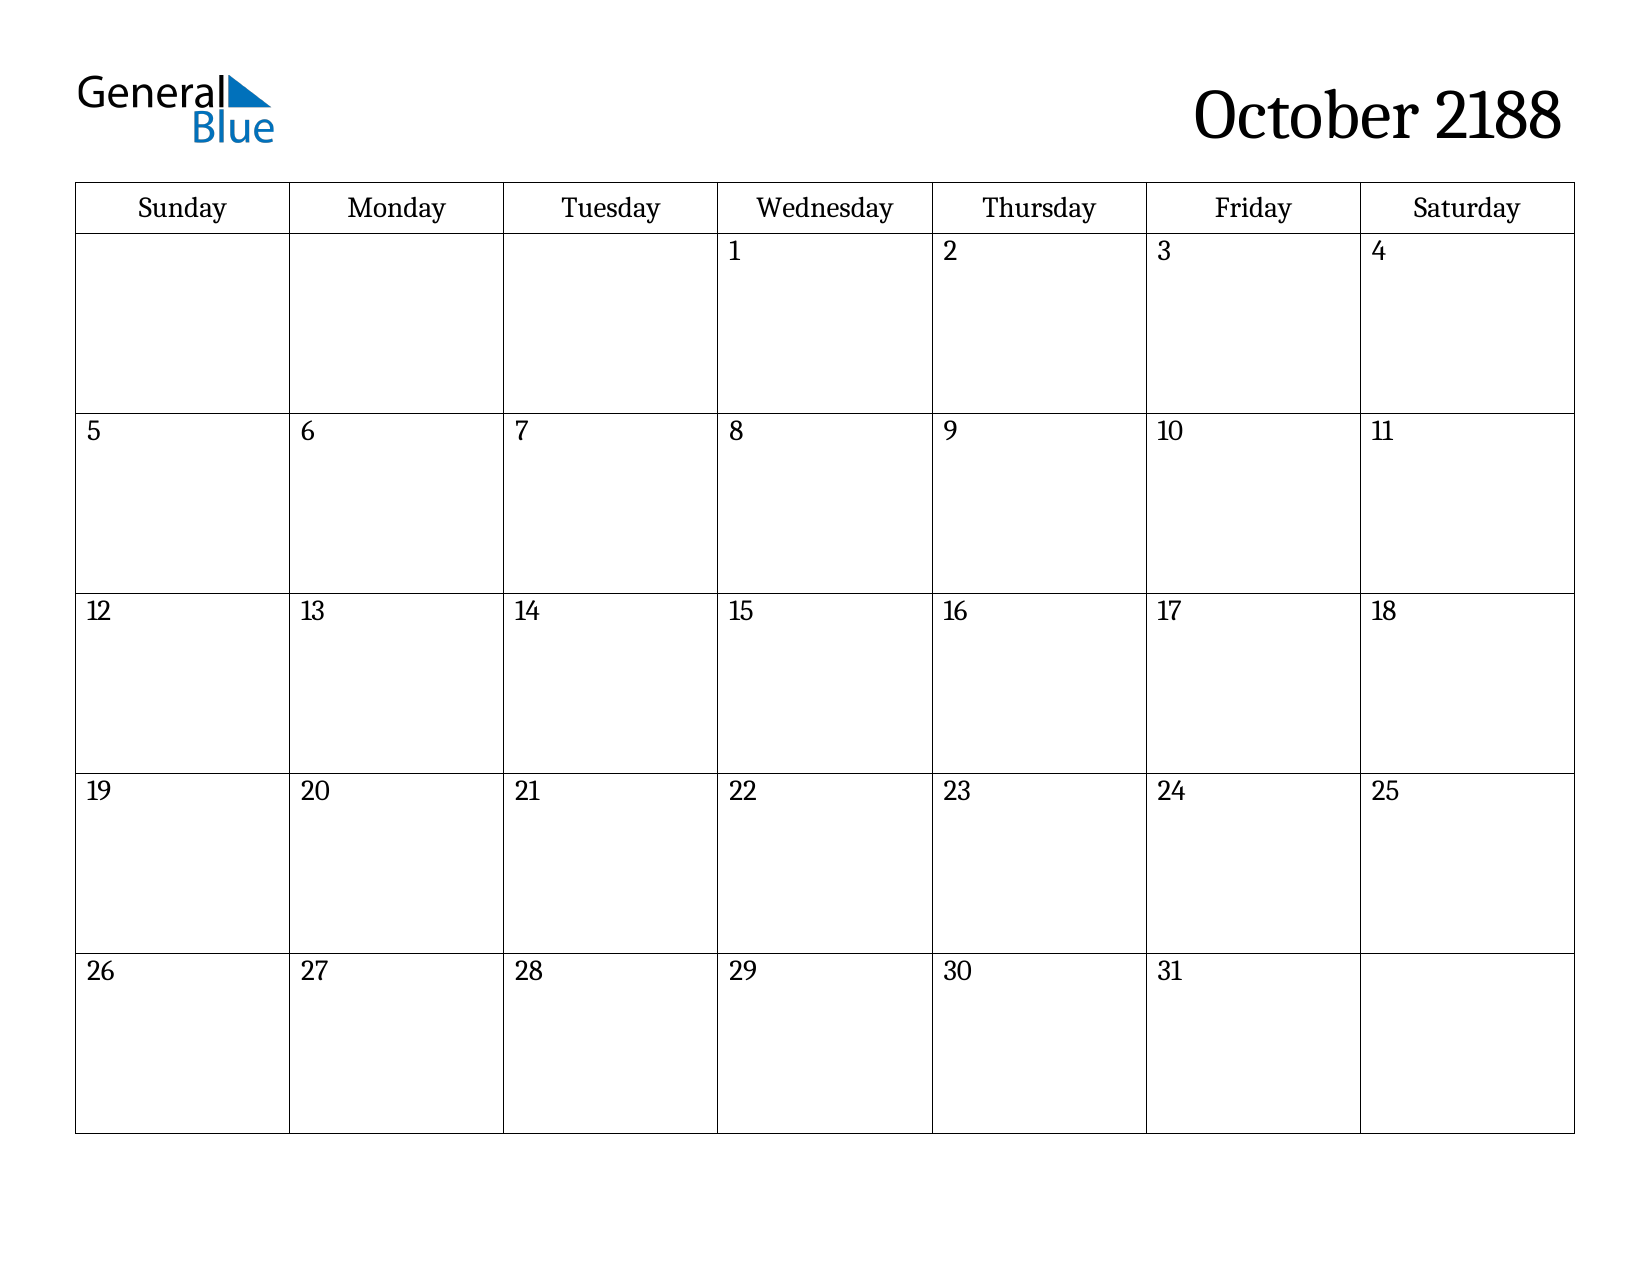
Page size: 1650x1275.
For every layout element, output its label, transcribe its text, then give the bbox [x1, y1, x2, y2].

table_cell [290, 234, 503, 267]
table_cell 23 [933, 774, 1146, 807]
table_cell [504, 234, 717, 267]
table_cell 28 [504, 954, 717, 987]
table_cell [933, 448, 1146, 593]
table_cell Monday [290, 183, 503, 233]
table_cell [1147, 627, 1360, 773]
table_cell 16 [933, 594, 1146, 627]
table_cell 15 [718, 594, 932, 627]
table_cell [290, 627, 503, 773]
table_cell [718, 267, 932, 413]
table_cell 6 [290, 414, 503, 447]
table_cell [290, 988, 503, 1133]
table_cell [1361, 448, 1574, 593]
table_cell 3 [1147, 234, 1360, 267]
table_cell 24 [1147, 774, 1360, 807]
table_cell [76, 448, 289, 593]
table_cell 17 [1147, 594, 1360, 627]
table_cell [1361, 988, 1574, 1133]
table_cell Thursday [933, 183, 1146, 233]
table_cell 31 [1147, 954, 1360, 987]
table_cell [1147, 267, 1360, 413]
table_cell [290, 267, 503, 413]
table_cell [76, 988, 289, 1133]
table_cell [290, 448, 503, 593]
table_cell 10 [1147, 414, 1360, 447]
table_header October 2188 [504, 75, 1574, 182]
table_cell [1147, 988, 1360, 1133]
table_cell 20 [290, 774, 503, 807]
table_cell 5 [76, 414, 289, 447]
table_cell 11 [1361, 414, 1574, 447]
table_cell [718, 448, 932, 593]
table_cell 1 [718, 234, 932, 267]
table_cell [1361, 267, 1574, 413]
table_cell [76, 627, 289, 773]
table_cell 9 [933, 414, 1146, 447]
table_cell [76, 808, 289, 953]
table_cell 29 [718, 954, 932, 987]
table_cell Sunday [76, 183, 289, 233]
table_cell 30 [933, 954, 1146, 987]
table_cell Saturday [1361, 183, 1574, 233]
table_cell 21 [504, 774, 717, 807]
table_header [76, 75, 503, 182]
table_cell 18 [1361, 594, 1574, 627]
picture [78, 75, 274, 143]
table_cell [1361, 808, 1574, 953]
table_cell [504, 627, 717, 773]
table_cell 7 [504, 414, 717, 447]
table_cell 25 [1361, 774, 1574, 807]
table_cell 26 [76, 954, 289, 987]
table_cell [933, 808, 1146, 953]
table_cell [504, 267, 717, 413]
table_cell 22 [718, 774, 932, 807]
table_cell 27 [290, 954, 503, 987]
table_cell [504, 448, 717, 593]
table_cell [718, 627, 932, 773]
table_cell [933, 988, 1146, 1133]
table_cell [504, 988, 717, 1133]
table_cell [76, 267, 289, 413]
table_cell [1361, 954, 1574, 987]
table_cell 13 [290, 594, 503, 627]
table_cell [933, 267, 1146, 413]
table_cell 14 [504, 594, 717, 627]
table_cell [290, 808, 503, 953]
table_cell Friday [1147, 183, 1360, 233]
table_cell [1147, 808, 1360, 953]
table_cell 12 [76, 594, 289, 627]
table_cell Tuesday [504, 183, 717, 233]
table_cell 4 [1361, 234, 1574, 267]
table_cell [718, 988, 932, 1133]
table_cell [1147, 448, 1360, 593]
table_cell [1361, 627, 1574, 773]
table_cell 19 [76, 774, 289, 807]
table_cell 2 [933, 234, 1146, 267]
table_cell 8 [718, 414, 932, 447]
table_cell [504, 808, 717, 953]
table_cell [718, 808, 932, 953]
table_cell [933, 627, 1146, 773]
table_cell [76, 234, 289, 267]
table_cell Wednesday [718, 183, 932, 233]
